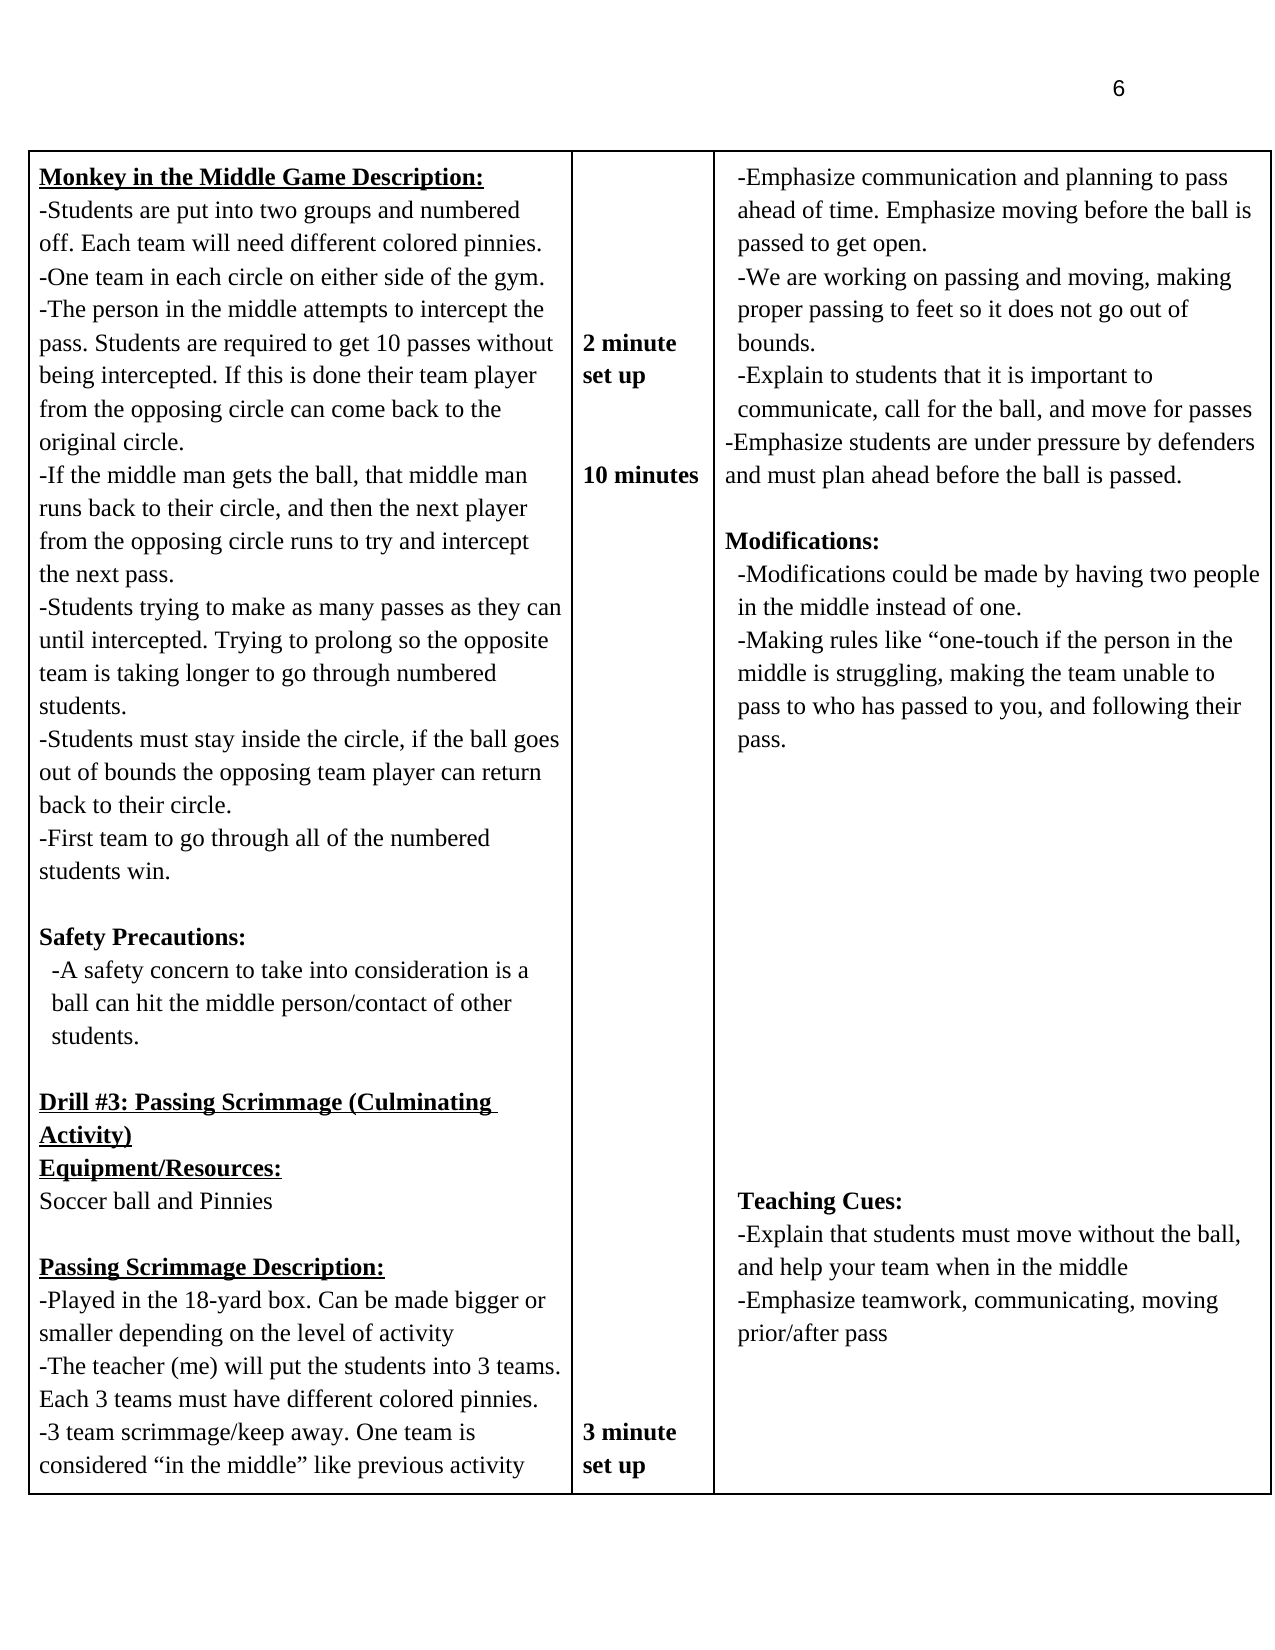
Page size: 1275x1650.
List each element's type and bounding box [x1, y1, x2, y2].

table_header [573, 152, 713, 1493]
table_header [30, 152, 571, 1493]
table_header [715, 152, 1270, 1493]
